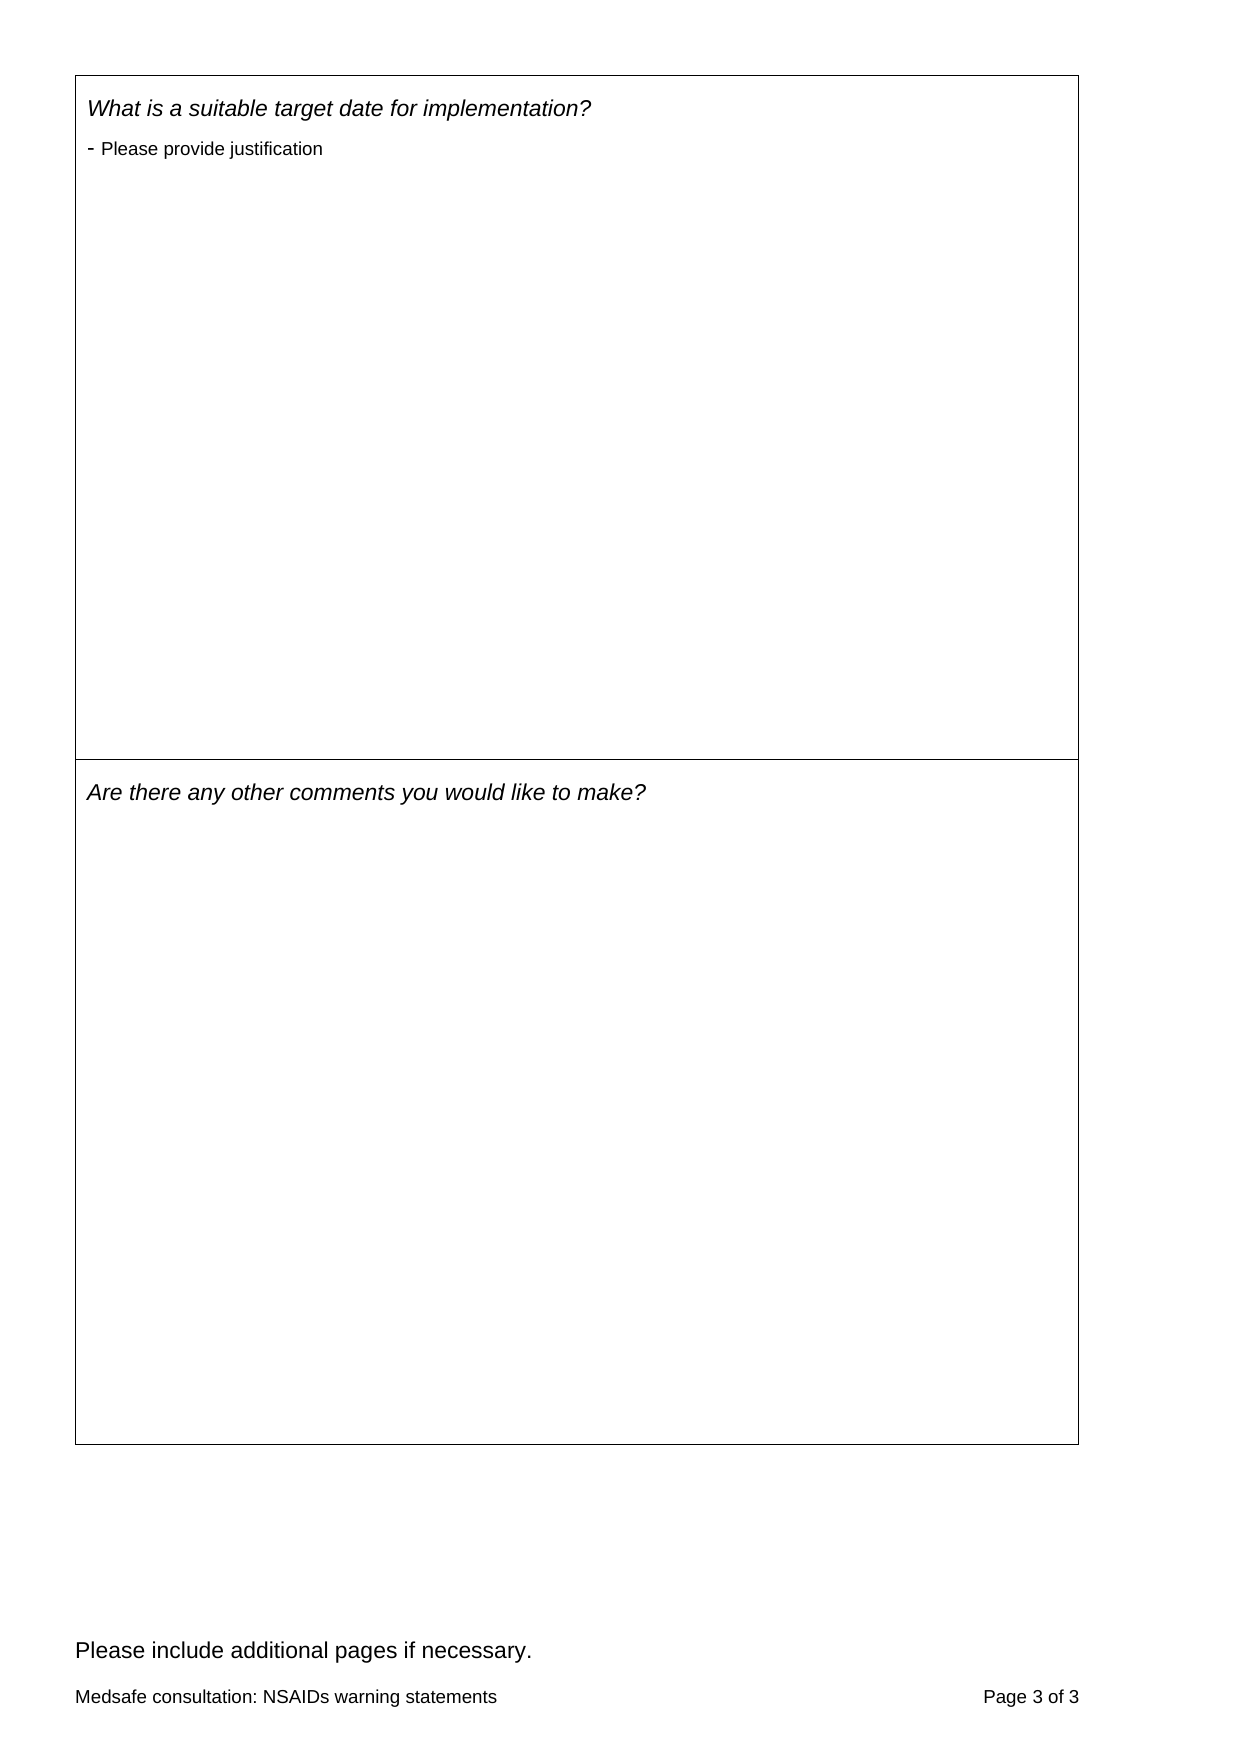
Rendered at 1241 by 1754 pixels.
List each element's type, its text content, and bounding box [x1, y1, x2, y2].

table_cell What is a suitable target date for implementation? - Please provide justification [76, 76, 1078, 759]
table_cell Are there any other comments you would like to make? [76, 760, 1078, 1444]
